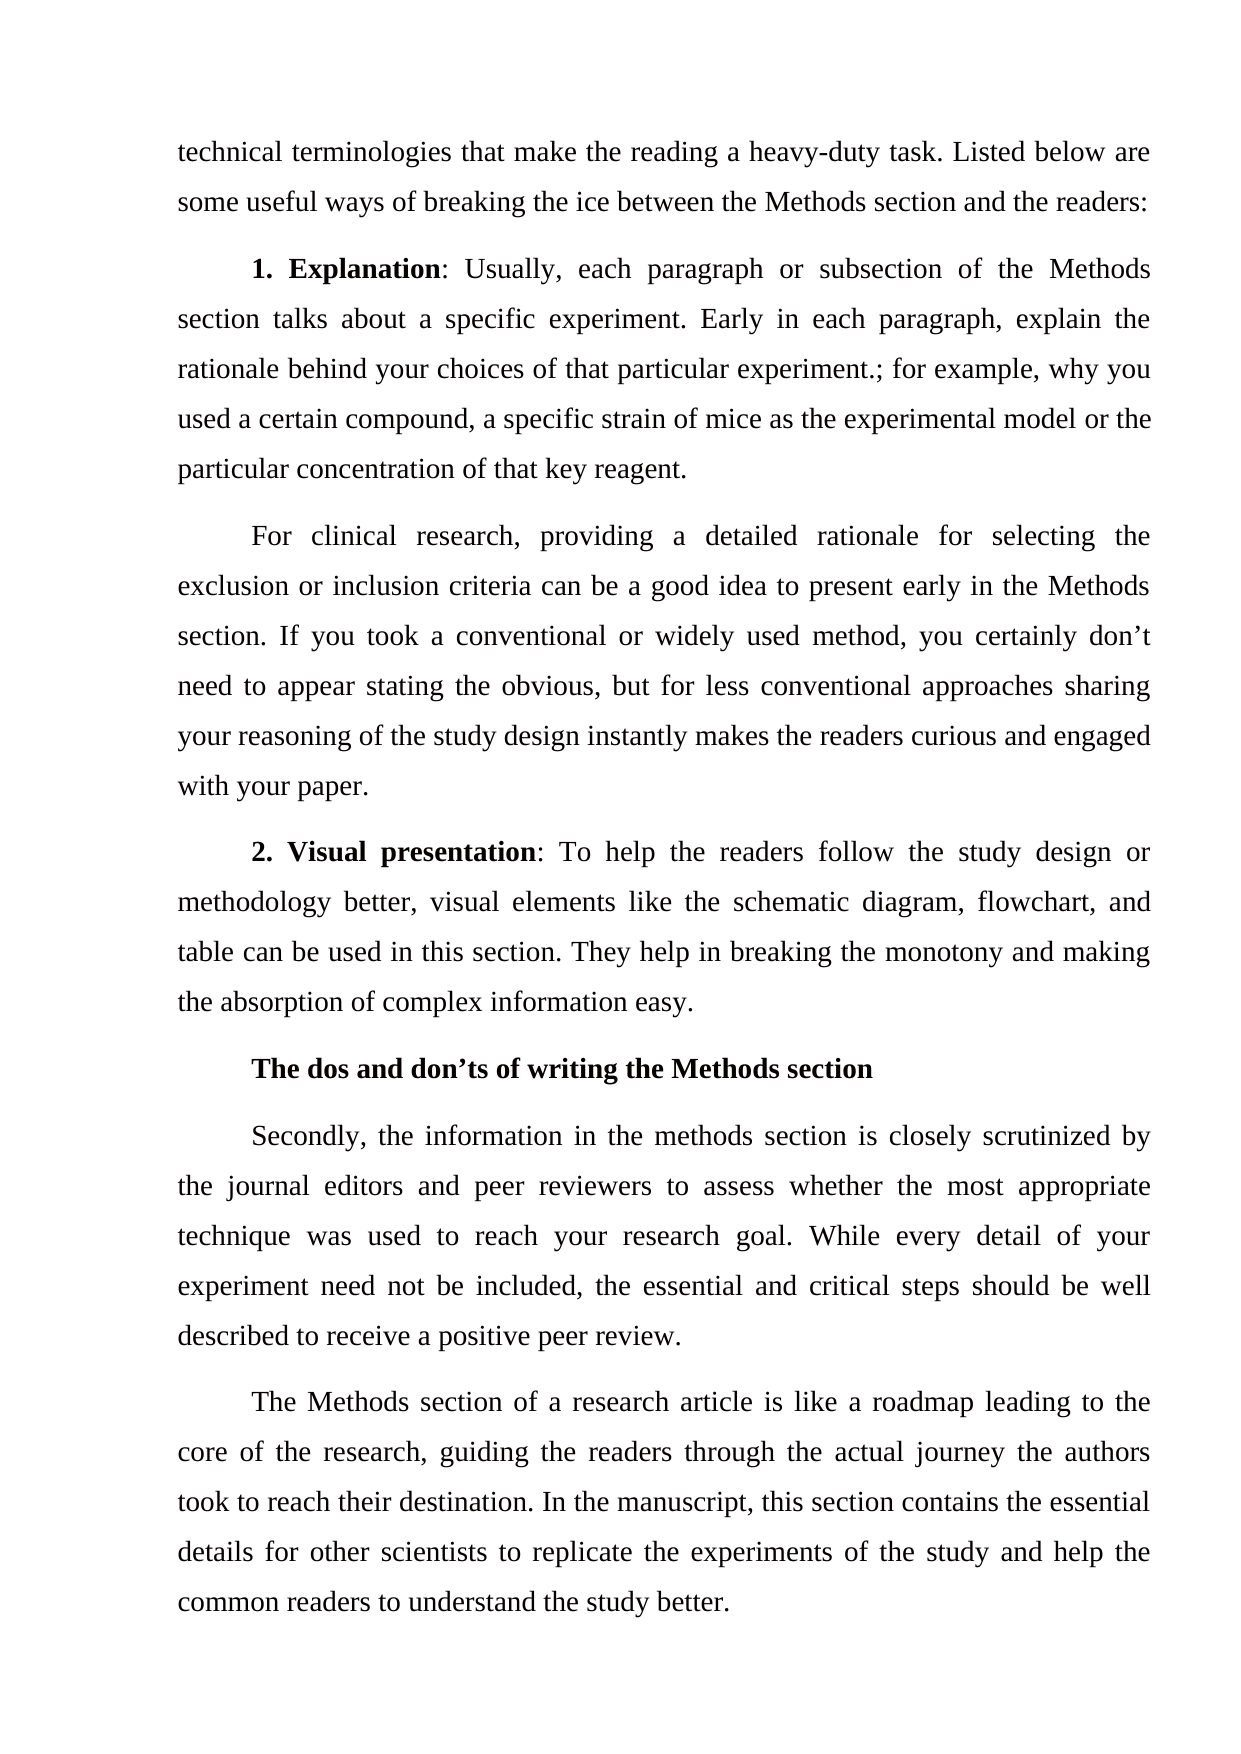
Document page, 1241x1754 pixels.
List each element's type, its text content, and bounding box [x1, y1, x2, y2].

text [177, 118, 1152, 218]
text The dos and don’ts of writing the Methods section [177, 1035, 1152, 1085]
text The Methods section of a research article is like a roadmap leading to the core of the research, guiding the readers through the actual journey the authors took to reach their destination. In the manuscript, this section contains the essential details for other scientists to replicate the experiments of the study and help the common readers to understand the study better. [177, 1368, 1152, 1618]
text Secondly, the information in the methods section is closely scrutinized by the journal editors and peer reviewers to assess whether the most appropriate technique was used to reach your research goal. While every detail of your experiment need not be included, the essential and critical steps should be well described to receive a positive peer review. [177, 1101, 1152, 1351]
text For clinical research, providing a detailed rationale for selecting the exclusion or inclusion criteria can be a good idea to present early in the Methods section. If you took a conventional or widely used method, you certainly don’t need to appear stating the obvious, but for less conventional approaches sharing your reasoning of the study design instantly makes the readers curious and engaged with your paper. [177, 501, 1152, 801]
text 2. Visual presentation: To help the readers follow the study design or methodology better, visual elements like the schematic diagram, flowchart, and table can be used in this section. They help in breaking the monotony and making the absorption of complex information easy. [177, 818, 1152, 1018]
text 1. Explanation: Usually, each paragraph or subsection of the Methods section talks about a specific experiment. Early in each paragraph, explain the rationale behind your choices of that particular experiment.; for example, why you used a certain compound, a specific strain of mice as the experimental model or the particular concentration of that key reagent. [177, 235, 1152, 485]
